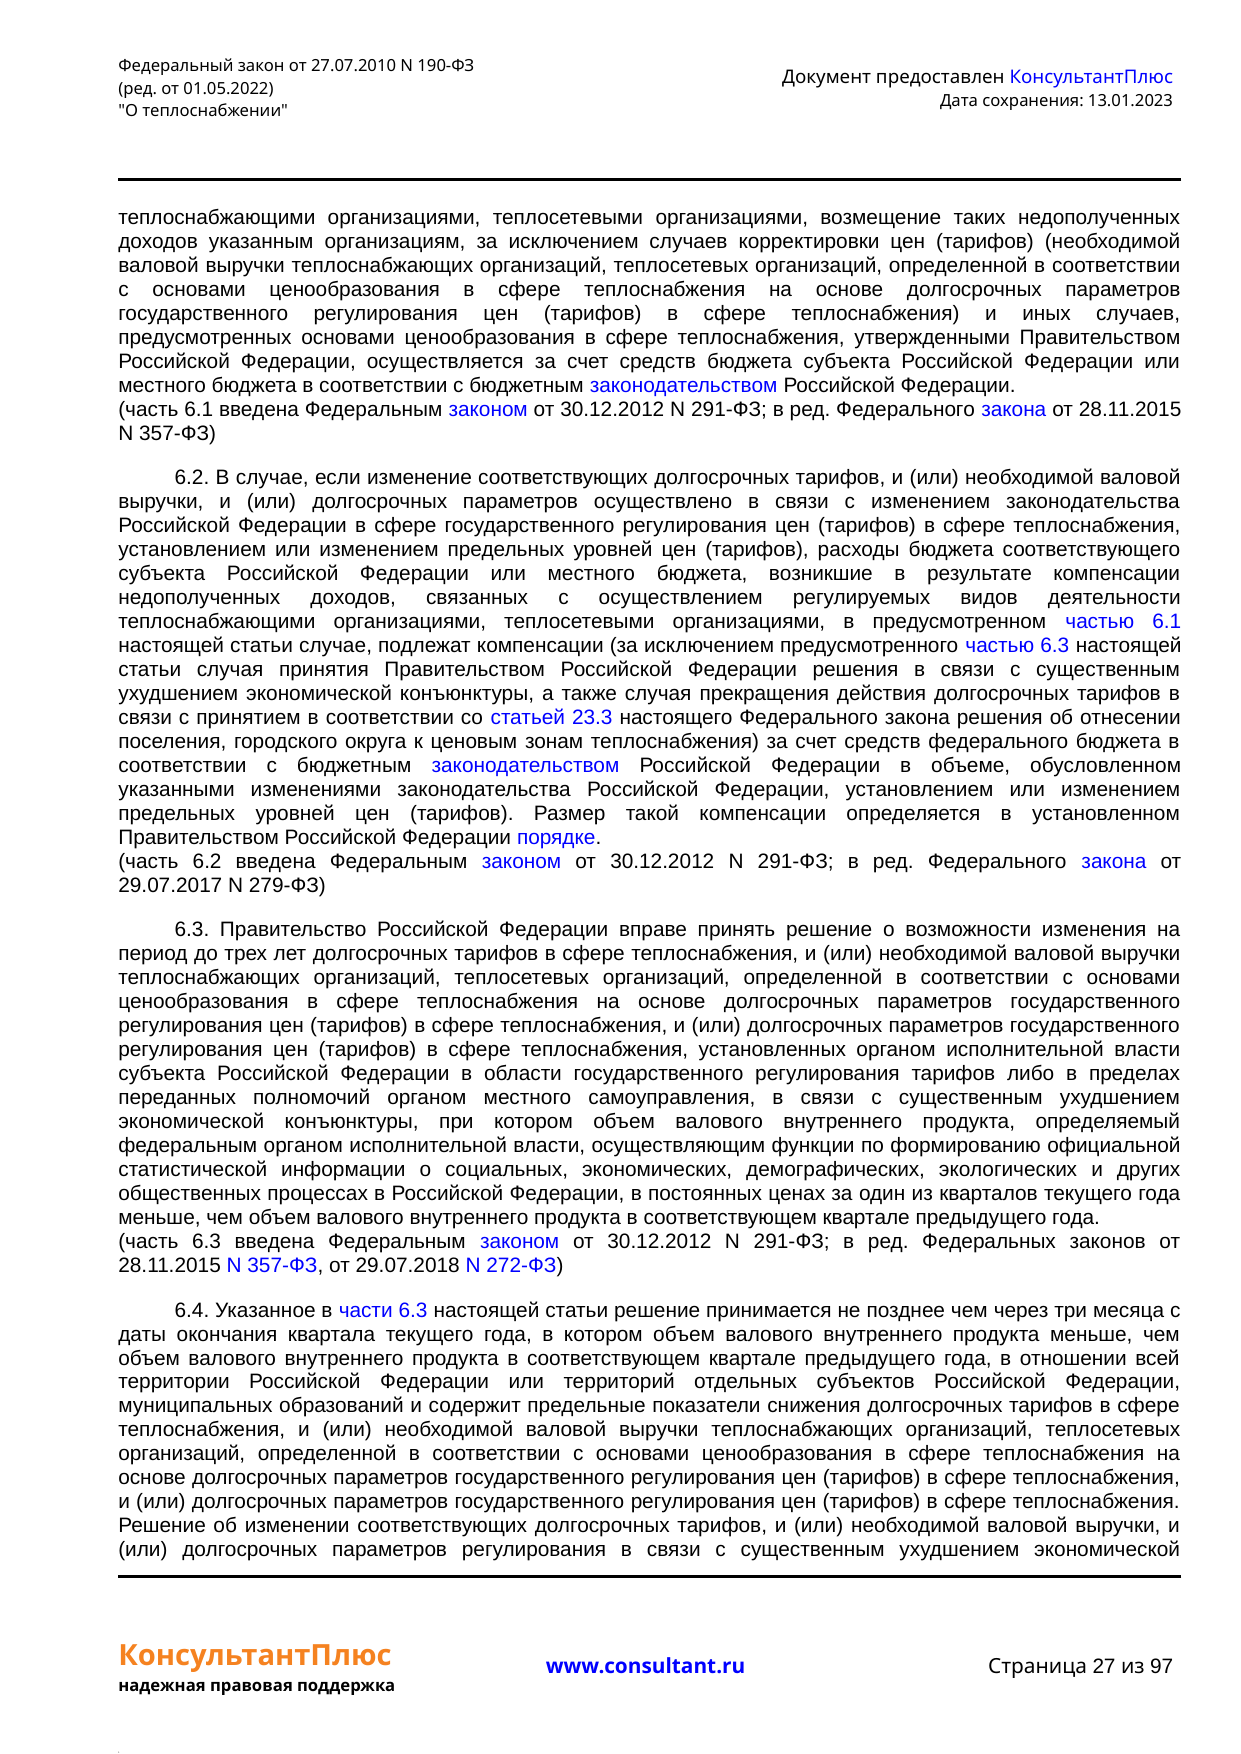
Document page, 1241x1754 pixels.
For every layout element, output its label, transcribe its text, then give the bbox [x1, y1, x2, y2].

text (часть 6.2 введена Федеральным законом от 30.12.2012 N 291-ФЗ; в ред. Федерального закона от 29.07.2017 N 279-ФЗ) [118, 848, 1181, 896]
text 6.3. Правительство Российской Федерации вправе принять решение о возможности изменения на период до трех лет долгосрочных тарифов в сфере теплоснабжения, и (или) необходимой валовой выручки теплоснабжающих организаций, теплосетевых организаций, определенной в соответствии с основами ценообразования в сфере теплоснабжения на основе долгосрочных параметров государственного регулирования цен (тарифов) в сфере теплоснабжения, и (или) долгосрочных параметров государственного регулирования цен (тарифов) в сфере теплоснабжения, установленных органом исполнительной власти субъекта Российской Федерации в области государственного регулирования тарифов либо в пределах переданных полномочий органом местного самоуправления, в связи с существенным ухудшением экономической конъюнктуры, при котором объем валового внутреннего продукта, определяемый федеральным органом исполнительной власти, осуществляющим функции по формированию официальной статистической информации о социальных, экономических, демографических, экологических и других общественных процессах в Российской Федерации, в постоянных ценах за один из кварталов текущего года меньше, чем объем валового внутреннего продукта в соответствующем квартале предыдущего года. [118, 917, 1181, 1229]
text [118, 1297, 1181, 1561]
text 6.2. В случае, если изменение соответствующих долгосрочных тарифов, и (или) необходимой валовой выручки, и (или) долгосрочных параметров осуществлено в связи с изменением законодательства Российской Федерации в сфере государственного регулирования цен (тарифов) в сфере теплоснабжения, установлением или изменением предельных уровней цен (тарифов), расходы бюджета соответствующего субъекта Российской Федерации или местного бюджета, возникшие в результате компенсации недополученных доходов, связанных с осуществлением регулируемых видов деятельности теплоснабжающими организациями, теплосетевыми организациями, в предусмотренном частью 6.1 настоящей статьи случае, подлежат компенсации (за исключением предусмотренного частью 6.3 настоящей статьи случая принятия Правительством Российской Федерации решения в связи с существенным ухудшением экономической конъюнктуры, а также случая прекращения действия долгосрочных тарифов в связи с принятием в соответствии со статьей 23.3 настоящего Федерального закона решения об отнесении поселения, городского округа к ценовым зонам теплоснабжения) за счет средств федерального бюджета в соответствии с бюджетным законодательством Российской Федерации в объеме, обусловленном указанными изменениями законодательства Российской Федерации, установлением или изменением предельных уровней цен (тарифов). Размер такой компенсации определяется в установленном Правительством Российской Федерации порядке. [118, 465, 1181, 848]
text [118, 205, 1181, 396]
text (часть 6.3 введена Федеральным законом от 30.12.2012 N 291-ФЗ; в ред. Федеральных законов от 28.11.2015 N 357-ФЗ, от 29.07.2018 N 272-ФЗ) [118, 1229, 1181, 1277]
text (часть 6.1 введена Федеральным законом от 30.12.2012 N 291-ФЗ; в ред. Федерального закона от 28.11.2015 N 357-ФЗ) [118, 396, 1181, 444]
